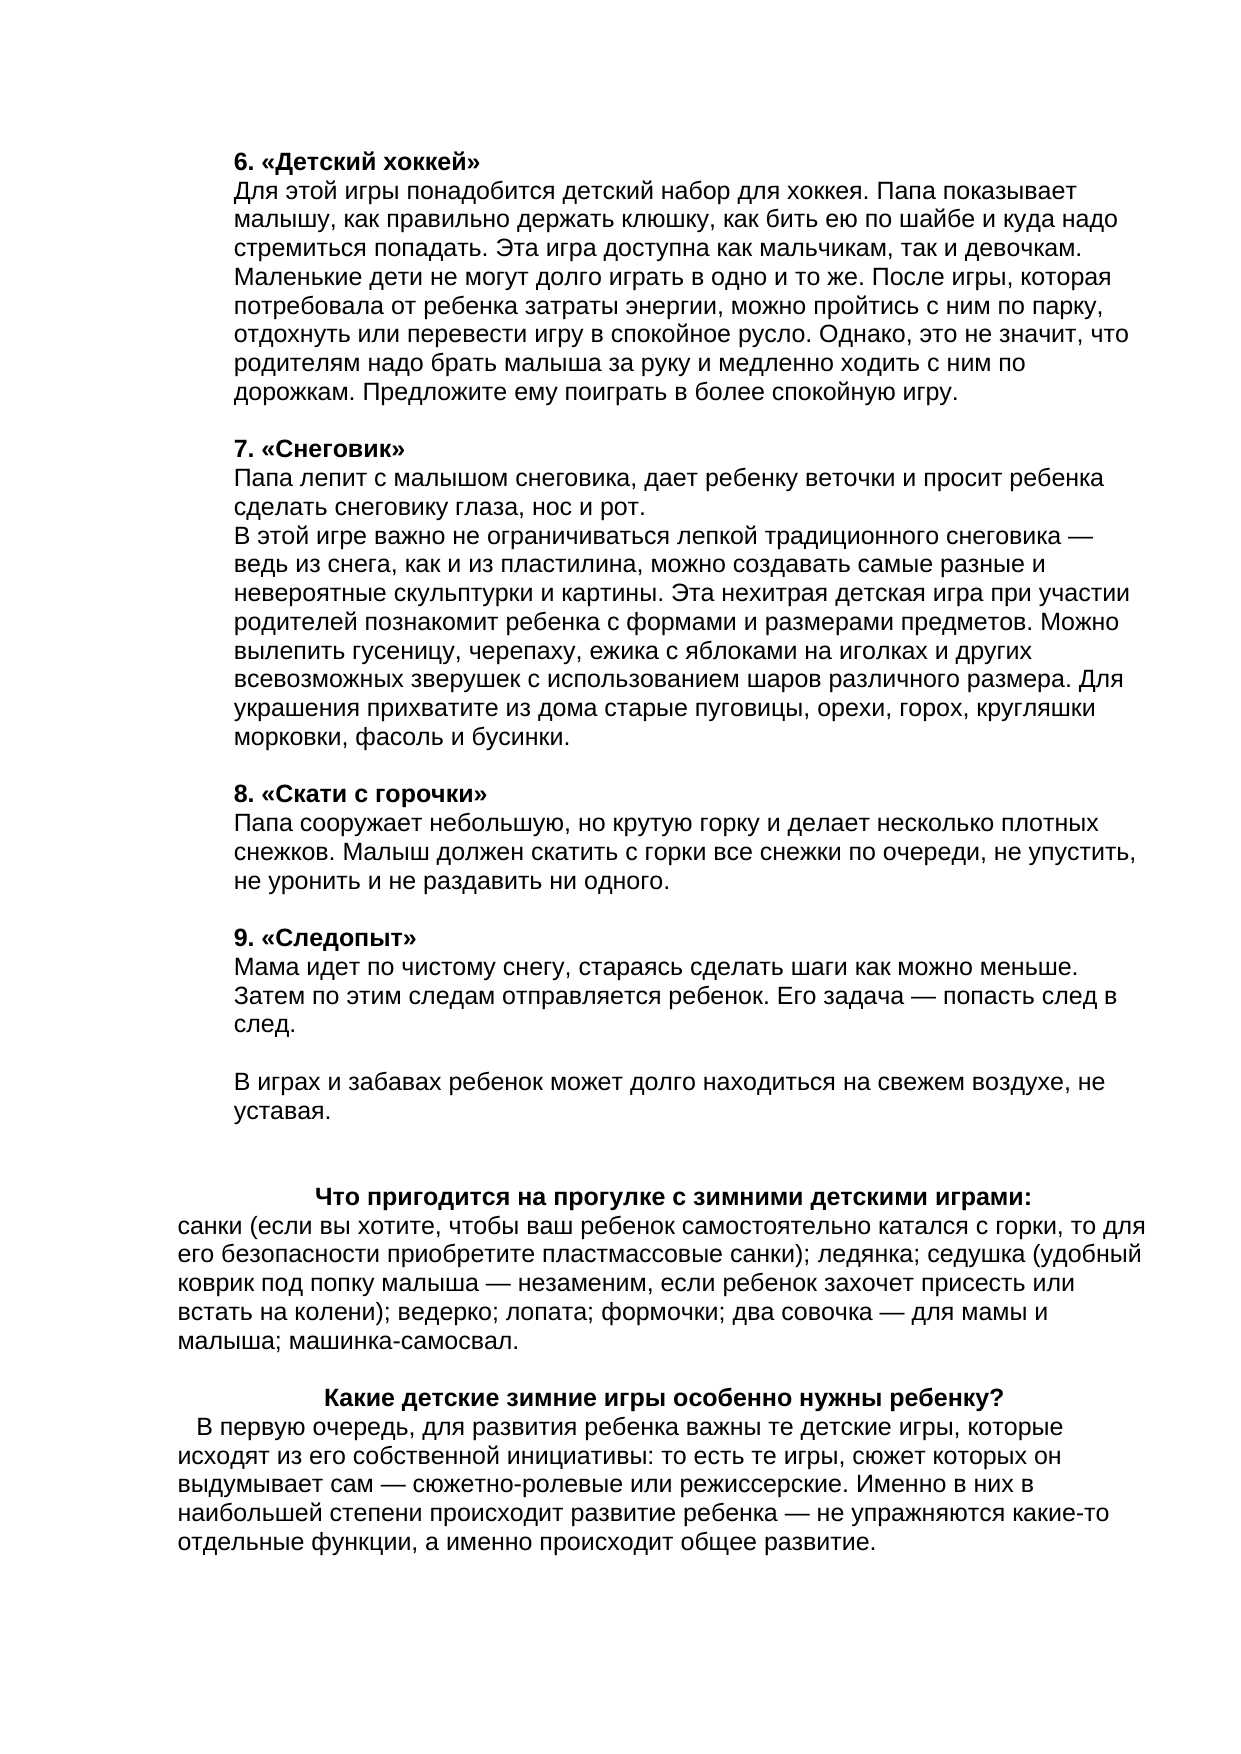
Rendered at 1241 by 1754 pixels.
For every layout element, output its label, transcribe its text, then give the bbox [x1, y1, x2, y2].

text Что пригодится на прогулке с зимними детскими играми: [177, 1182, 1152, 1211]
text 8. «Скати с горочки» Папа сооружает небольшую, но крутую горку и делает несколько плотных снежков. Малыш должен скатить с горки все снежки по очереди, не упустить, не уронить и не раздавить ни одного. [233, 751, 1152, 894]
text 9. «Следопыт» Мама идет по чистому снегу, стараясь сделать шаги как можно меньше. Затем по этим следам отправляется ребенок. Его задача — попасть след в след. [233, 894, 1152, 1038]
text санки (если вы хотите, чтобы ваш ребенок самостоятельно катался с горки, то для его безопасности приобретите пластмассовые санки); ледянка; седушка (удобный коврик под попку малыша — незаменим, если ребенок захочет присесть или встать на колени); ведерко; лопата; формочки; два совочка — для мамы и малыша; машинка-самосвал. [177, 1211, 1152, 1354]
text Какие детские зимние игры особенно нужны ребенку? [177, 1383, 1152, 1412]
text 6. «Детский хоккей» Для этой игры понадобится детский набор для хоккея. Папа показывает малышу, как правильно держать клюшку, как бить ею по шайбе и куда надо стремиться попадать. Эта игра доступна как мальчикам, так и девочкам. Маленькие дети не могут долго играть в одно и то же. После игры, которая потребовала от ребенка затраты энергии, можно пройтись c ним по парку, отдохнуть или перевести игру в спокойное русло. Однако, это не значит, что родителям надо брать малыша за руку и медленно ходить с ним по дорожкам. Предложите ему поиграть в более спокойную игру. [233, 118, 1152, 406]
text 7. «Снеговик» Папа лепит с малышом снеговика, дает ребенку веточки и просит ребенка сделать снеговику глаза, нос и рот. В этой игре важно не ограничиваться лепкой традиционного снеговика — ведь из снега, как и из пластилина, можно создавать самые разные и невероятные скульптурки и картины. Эта нехитрая детская игра при участии родителей познакомит ребенка с формами и размерами предметов. Можно вылепить гусеницу, черепаху, ежика с яблоками на иголках и других всевозможных зверушек с использованием шаров различного размера. Для украшения прихватите из дома старые пуговицы, орехи, горох, кругляшки морковки, фасоль и бусинки. [233, 406, 1152, 751]
text В играх и забавах ребенок может долго находиться на свежем воздухе, не уставая. [233, 1038, 1152, 1124]
text В первую очередь, для развития ребенка важны те детские игры, которые исходят из его собственной инициативы: то есть те игры, сюжет которых он выдумывает сам — сюжетно-ролевые или режиссерские. Именно в них в наибольшей степени происходит развитие ребенка — не упражняются какие-то отдельные функции, а именно происходит общее развитие. [177, 1412, 1152, 1556]
